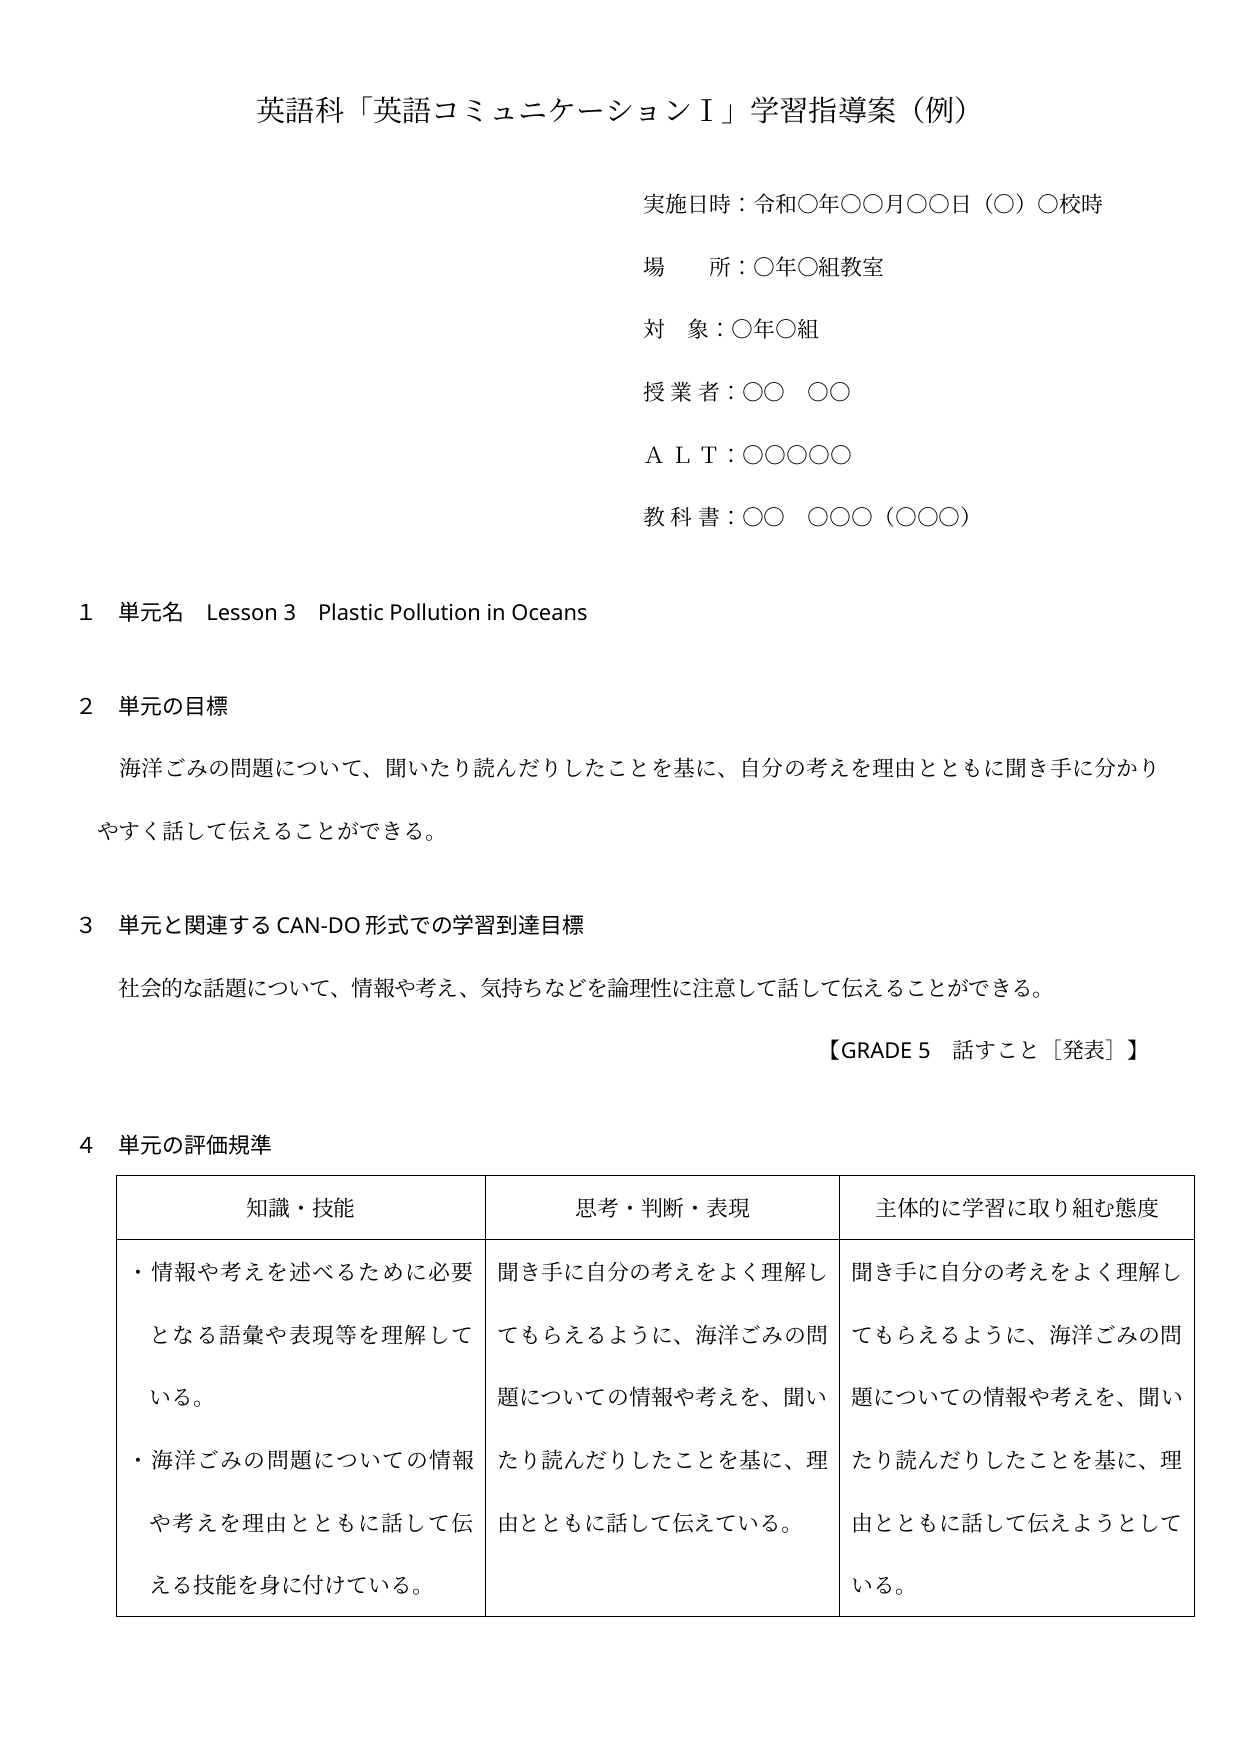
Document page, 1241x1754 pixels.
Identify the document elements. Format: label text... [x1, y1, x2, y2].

table_header 主体的に学習に取り組む態度 [840, 1176, 1194, 1238]
text 海洋ごみの問題について、聞いたり読んだりしたことを基に、自分の考えを理由とともに聞き手に分かりやすく話して伝えることができる。 [75, 736, 1165, 861]
text ３ 単元と関連するCAN-DO形式での学習到達目標 [75, 893, 1165, 955]
table_header 思考・判断・表現 [486, 1176, 839, 1238]
text 英語科「英語コミュニケーションⅠ」学習指導案（例） [75, 77, 1165, 140]
table_cell ・情報や考えを述べるために必要となる語彙や表現等を理解している。 ・海洋ごみの問題についての情報や考えを理由とともに話して伝える技能を身に付けている。 [117, 1240, 485, 1616]
text １ 単元名 Lesson 3 Plastic Pollution in Oceans [75, 579, 1165, 642]
text 実施日時：令和○年○○月○○日（○）○校時 [512, 171, 1165, 234]
table_header 知識・技能 [117, 1176, 485, 1238]
text 対象：○年○組 [512, 297, 1165, 359]
text 【GRADE 5 話すこと［発表］】 [97, 1018, 1165, 1081]
text 社会的な話題について、情報や考え、気持ちなどを論理性に注意して話して伝えることができる。 [97, 955, 1165, 1018]
text 場 所：○年○組教室 [512, 234, 1165, 297]
text Ａ Ｌ Ｔ：○○○○○ [512, 422, 1165, 485]
text ２ 単元の目標 [75, 673, 1165, 736]
table_cell 聞き手に自分の考えをよく理解してもらえるように、海洋ごみの問題についての情報や考えを、聞いたり読んだりしたことを基に、理由とともに話して伝えようとしている。 [840, 1240, 1194, 1616]
text ４ 単元の評価規準 [75, 1112, 1165, 1175]
text 教科書：○○ ○○○（○○○） [512, 485, 1165, 548]
table_cell 聞き手に自分の考えをよく理解してもらえるように、海洋ごみの問題についての情報や考えを、聞いたり読んだりしたことを基に、理由とともに話して伝えている。 [486, 1240, 839, 1616]
text 授業者：○○ ○○ [512, 359, 1165, 422]
